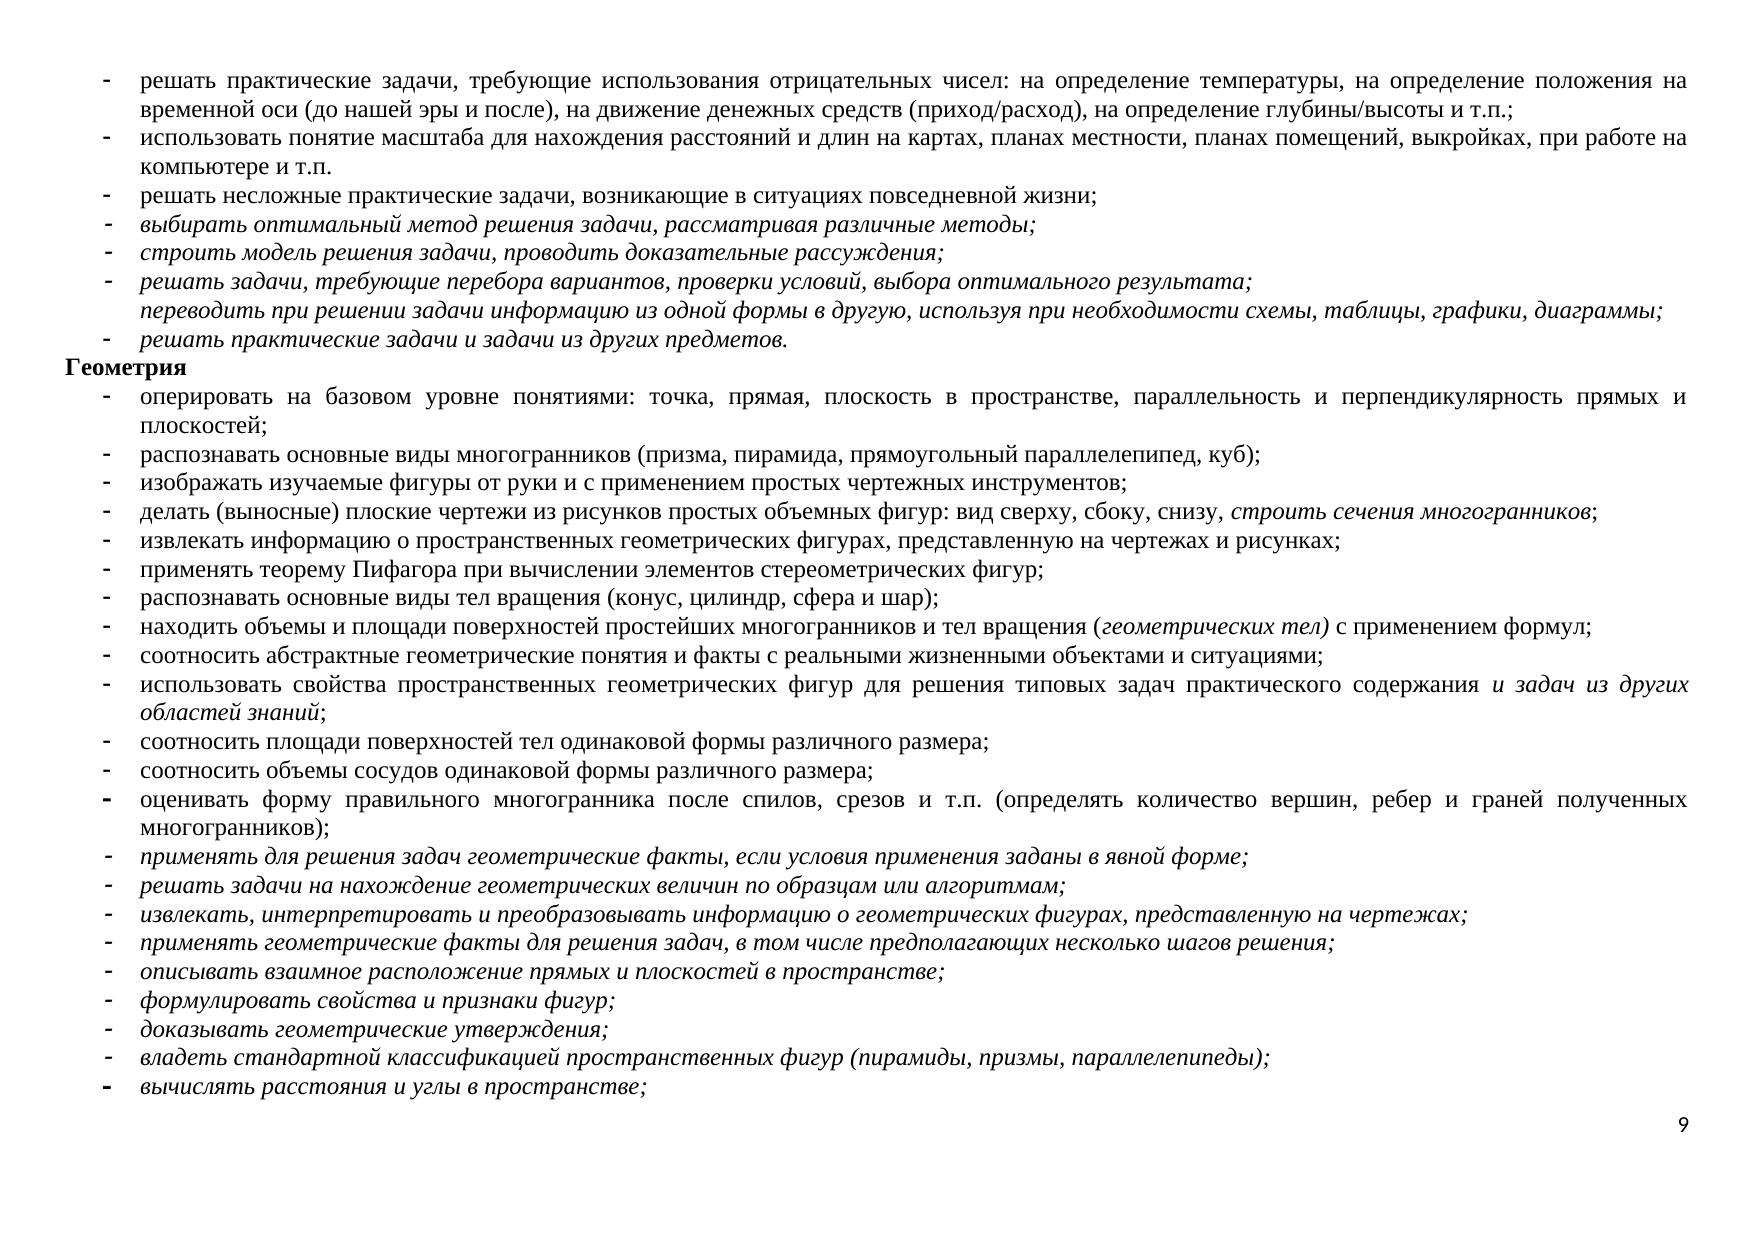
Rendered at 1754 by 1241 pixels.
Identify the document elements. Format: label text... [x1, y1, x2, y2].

list извлекать, интерпретировать и преобразовывать информацию о геометрических фигурах, представленную на чертежах; [102, 899, 1689, 927]
list вычислять расстояния и углы в пространстве; [102, 1071, 1689, 1100]
list соотносить абстрактные геометрические понятия и факты с реальными жизненными объектами и ситуациями; [102, 640, 1689, 669]
list распознавать основные виды тел вращения (конус, цилиндр, сфера и шар); [102, 582, 1689, 611]
list строить модель решения задачи, проводить доказательные рассуждения; [102, 237, 1689, 266]
list решать несложные практические задачи, возникающие в ситуациях повседневной жизни; [102, 180, 1689, 209]
list использовать понятие масштаба для нахождения расстояний и длин на картах, планах местности, планах помещений, выкройках, при работе на компьютере и т.п. [102, 122, 1689, 180]
list применять для решения задач геометрические факты, если условия применения заданы в явной форме; [102, 841, 1689, 870]
list описывать взаимное расположение прямых и плоскостей в пространстве; [102, 956, 1689, 985]
list переводить при решении задачи информацию из одной формы в другую, используя при необходимости схемы, таблицы, графики, диаграммы; [140, 295, 1689, 324]
list решать задачи на нахождение геометрических величин по образцам или алгоритмам; [102, 870, 1689, 899]
list доказывать геометрические утверждения; [102, 1014, 1689, 1042]
list оценивать форму правильного многогранника после спилов, срезов и т.п. (определять количество вершин, ребер и граней полученных многогранников); [102, 784, 1689, 841]
list использовать свойства пространственных геометрических фигур для решения типовых задач практического содержания и задач из других областей знаний; [102, 669, 1689, 726]
list находить объемы и площади поверхностей простейших многогранников и тел вращения (геометрических тел) с применением формул; [102, 611, 1689, 640]
list изображать изучаемые фигуры от руки и с применением простых чертежных инструментов; [102, 467, 1689, 496]
list распознавать основные виды многогранников (призма, пирамида, прямоугольный параллелепипед, куб); [102, 439, 1689, 467]
list применять геометрические факты для решения задач, в том числе предполагающих несколько шагов решения; [102, 927, 1689, 956]
list решать задачи, требующие перебора вариантов, проверки условий, выбора оптимального результата; [102, 266, 1689, 295]
list владеть стандартной классификацией пространственных фигур (пирамиды, призмы, параллелепипеды); [102, 1042, 1689, 1071]
list формулировать свойства и признаки фигур; [102, 985, 1689, 1014]
list соотносить объемы сосудов одинаковой формы различного размера; [102, 755, 1689, 784]
list решать практические задачи и задачи из других предметов. [102, 324, 1689, 352]
list извлекать информацию о пространственных геометрических фигурах, представленную на чертежах и рисунках; [102, 525, 1689, 554]
list соотносить площади поверхностей тел одинаковой формы различного размера; [102, 726, 1689, 755]
list оперировать на базовом уровне понятиями: точка, прямая, плоскость в пространстве, параллельность и перпендикулярность прямых и плоскостей; [102, 381, 1689, 439]
text Геометрия [65, 352, 1689, 381]
list решать практические задачи, требующие использования отрицательных чисел: на определение температуры, на определение положения на временной оси (до нашей эры и после), на движение денежных средств (приход/расход), на определение глубины/высоты и т.п.; [102, 65, 1689, 122]
list выбирать оптимальный метод решения задачи, рассматривая различные методы; [102, 209, 1689, 237]
list применять теорему Пифагора при вычислении элементов стереометрических фигур; [102, 554, 1689, 582]
list делать (выносные) плоские чертежи из рисунков простых объемных фигур: вид сверху, сбоку, снизу, строить сечения многогранников; [102, 496, 1689, 525]
